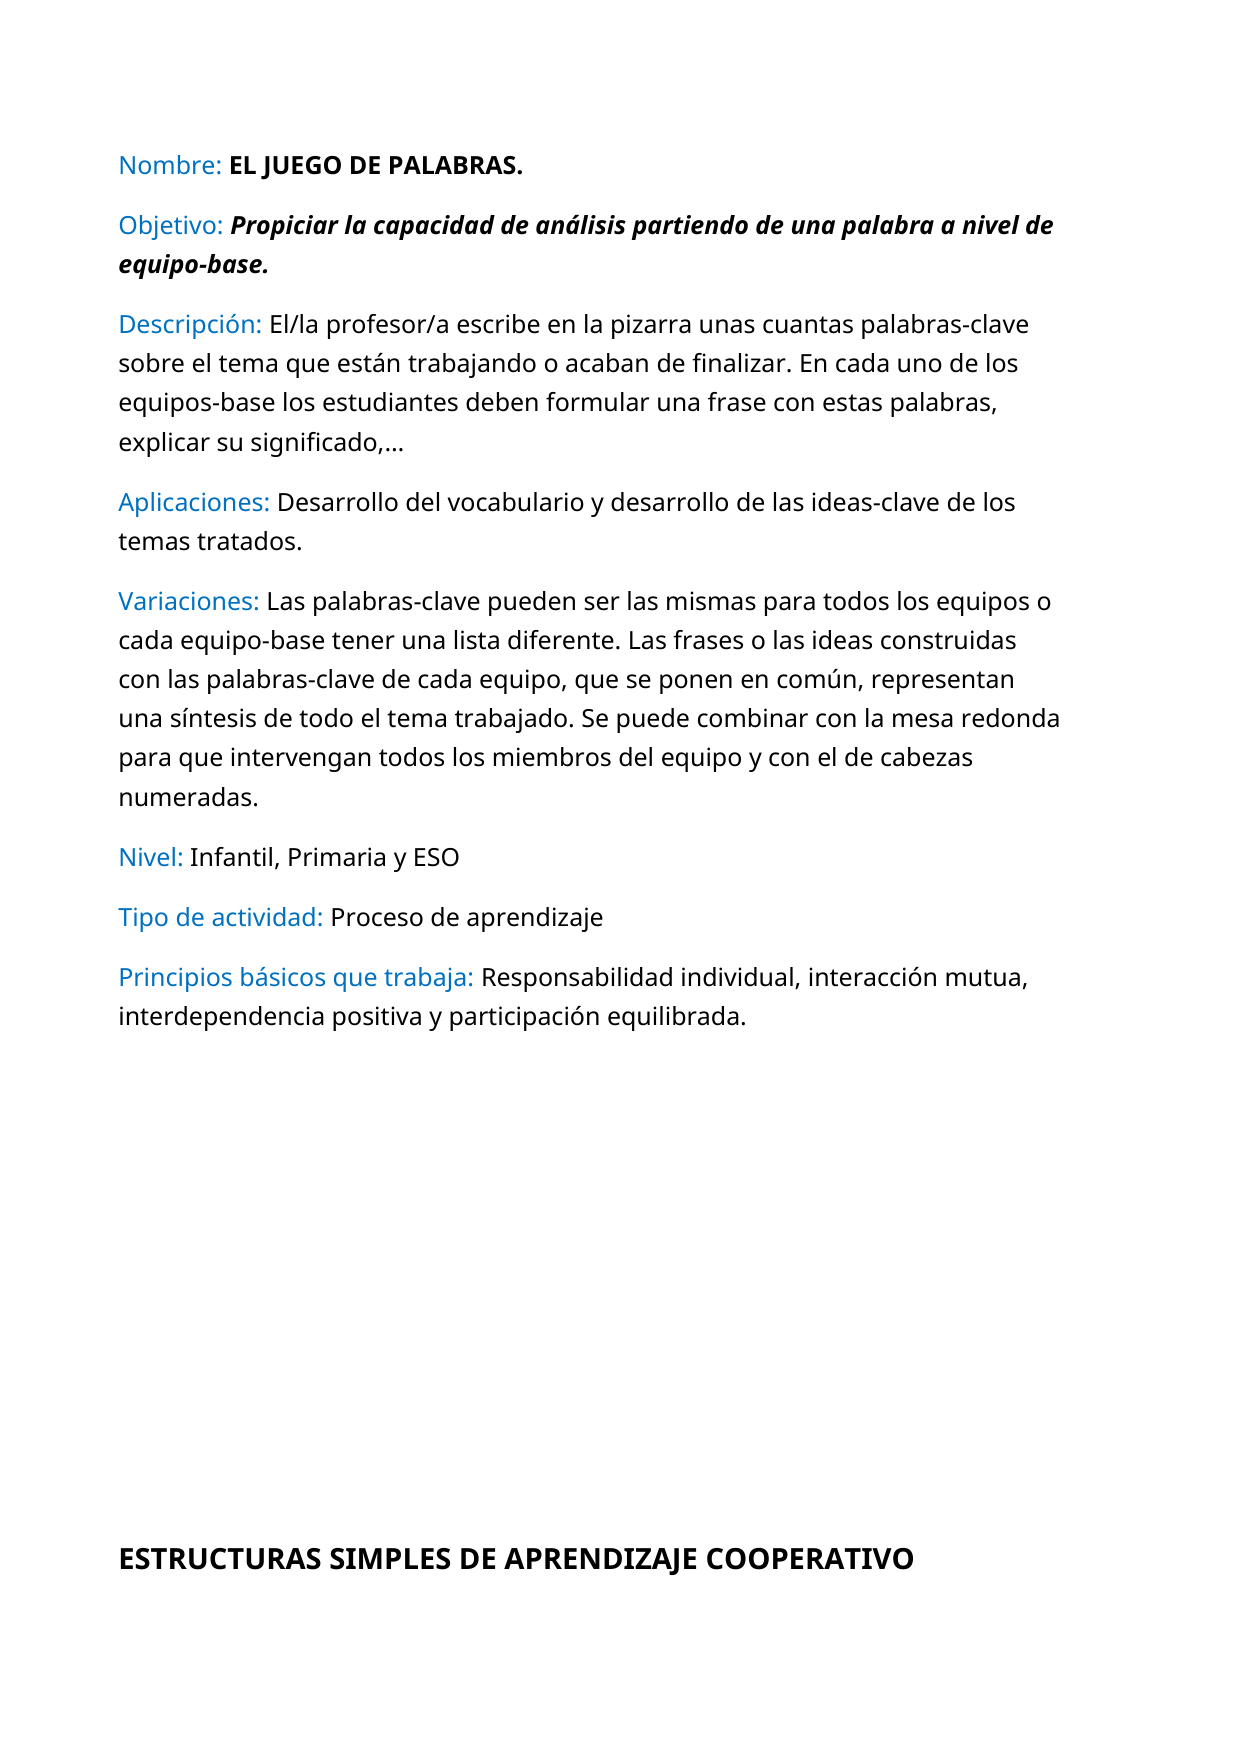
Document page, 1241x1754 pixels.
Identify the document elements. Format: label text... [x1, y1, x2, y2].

text Aplicaciones: Desarrollo del vocabulario y desarrollo de las ideas-clave de los temas tratados. [118, 484, 1063, 557]
text ESTRUCTURAS SIMPLES DE APRENDIZAJE COOPERATIVO [118, 1538, 1063, 1578]
text Objetivo: Propiciar la capacidad de análisis partiendo de una palabra a nivel de equipo-base. [118, 208, 1063, 281]
text Tipo de actividad: Proceso de aprendizaje [118, 899, 1063, 933]
text Descripción: El/la profesor/a escribe en la pizarra unas cuantas palabras-clave sobre el tema que están trabajando o acaban de finalizar. En cada uno de los equipos-base los estudiantes deben formular una frase con estas palabras, explicar su significado,… [118, 307, 1063, 458]
text Nivel: Infantil, Primaria y ESO [118, 839, 1063, 873]
text Variaciones: Las palabras-clave pueden ser las mismas para todos los equipos o cada equipo-base tener una lista diferente. Las frases o las ideas construidas con las palabras-clave de cada equipo, que se ponen en común, representan una síntesis de todo el tema trabajado. Se puede combinar con la mesa redonda para que intervengan todos los miembros del equipo y con el de cabezas numeradas. [118, 583, 1063, 813]
text Principios básicos que trabaja: Responsabilidad individual, interacción mutua, interdependencia positiva y participación equilibrada. [118, 959, 1063, 1032]
text Nombre: EL JUEGO DE PALABRAS. [118, 148, 1063, 182]
